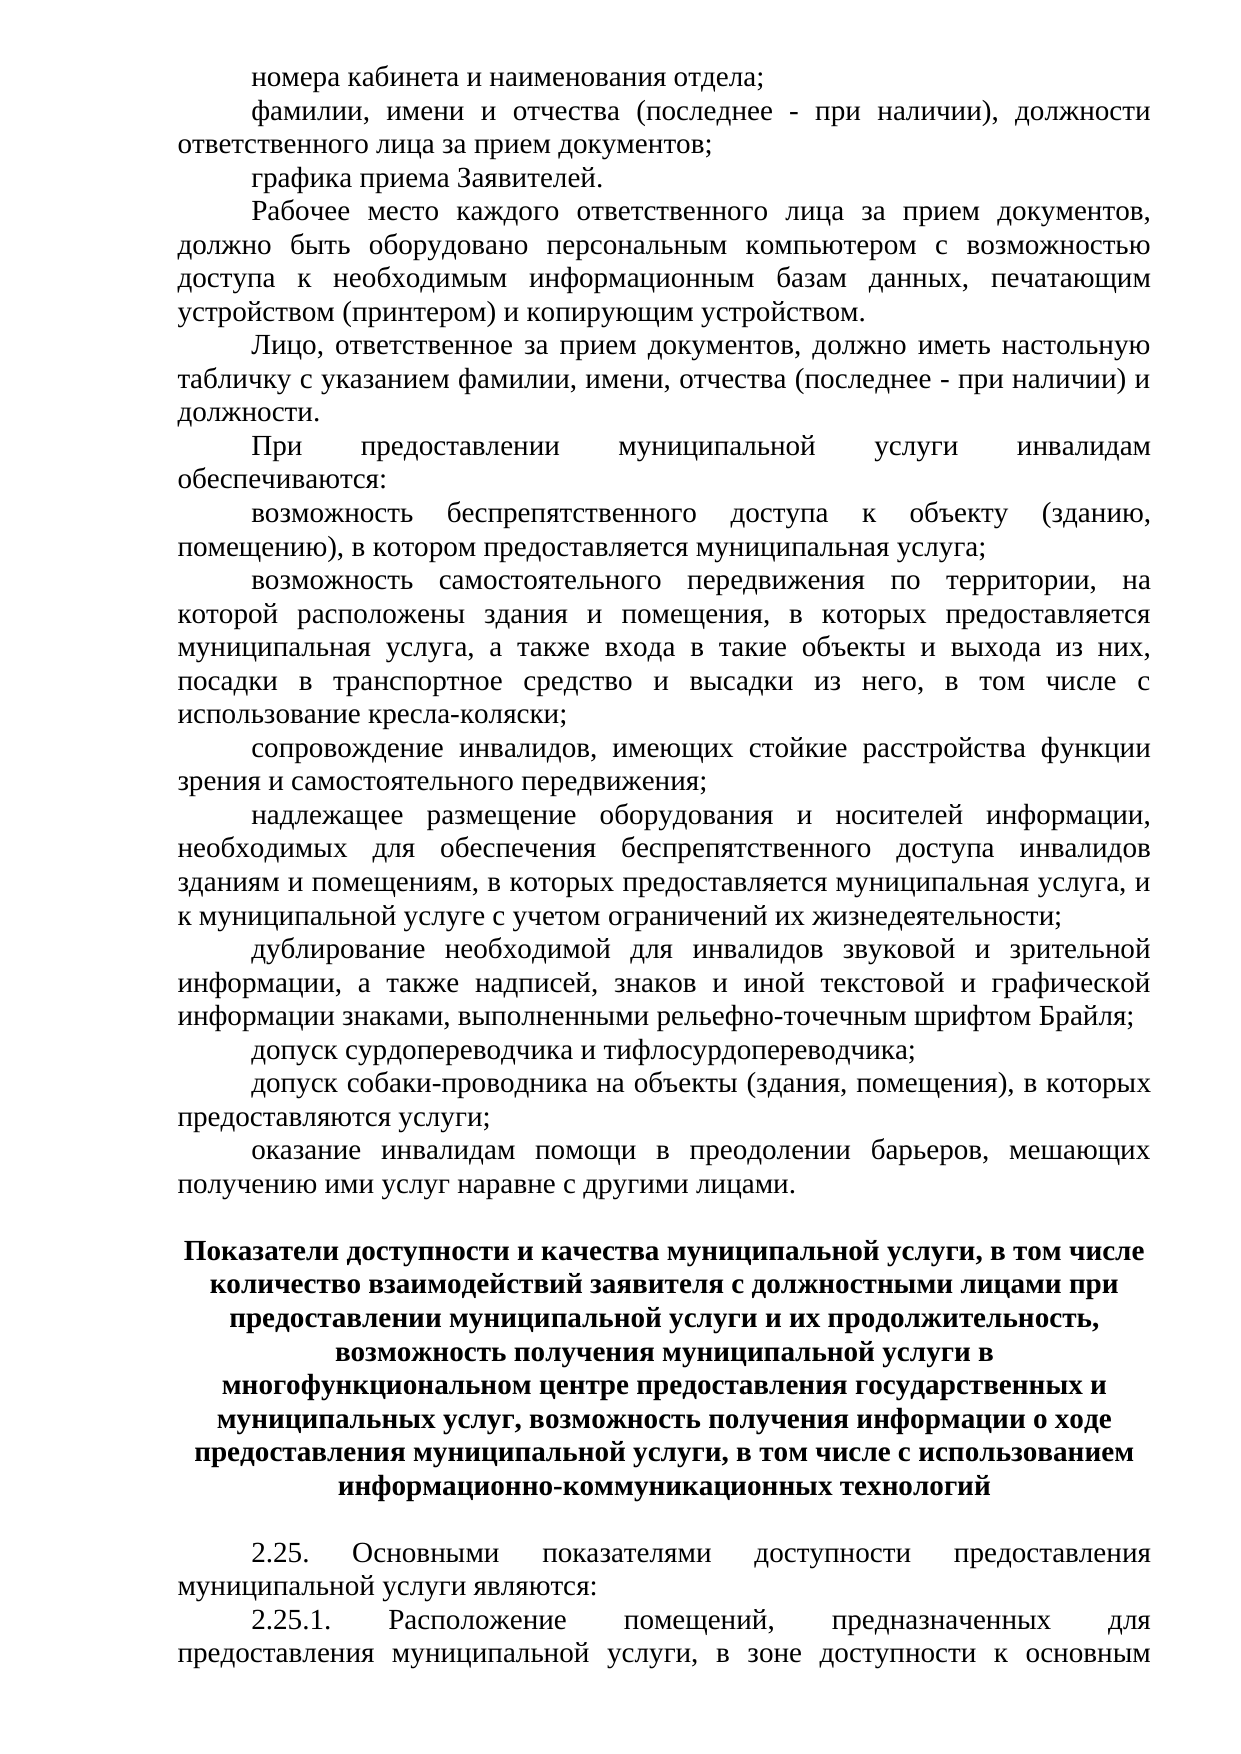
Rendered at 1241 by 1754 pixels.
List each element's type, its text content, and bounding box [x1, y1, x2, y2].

text графика приема Заявителей. [177, 160, 1152, 193]
text допуск сурдопереводчика и тифлосурдопереводчика; [177, 1032, 1152, 1065]
text допуск собаки-проводника на объекты (здания, помещения), в которых предоставляются услуги; [177, 1065, 1152, 1132]
text Рабочее место каждого ответственного лица за прием документов, должно быть оборудовано персональным компьютером с возможностью доступа к необходимым информационным базам данных, печатающим устройством (принтером) и копирующим устройством. [177, 193, 1152, 327]
text возможность самостоятельного передвижения по территории, на которой расположены здания и помещения, в которых предоставляется муниципальная услуга, а также входа в такие объекты и выхода из них, посадки в транспортное средство и высадки из него, в том числе с использование кресла-коляски; [177, 562, 1152, 730]
text количество взаимодействий заявителя с должностными лицами при [177, 1267, 1152, 1300]
text надлежащее размещение оборудования и носителей информации, необходимых для обеспечения беспрепятственного доступа инвалидов зданиям и помещениям, в которых предоставляется муниципальная услуга, и к муниципальной услуге с учетом ограничений их жизнедеятельности; [177, 797, 1152, 931]
text номера кабинета и наименования отдела; [177, 59, 1152, 93]
text сопровождение инвалидов, имеющих стойкие расстройства функции зрения и самостоятельного передвижения; [177, 730, 1152, 797]
text Показатели доступности и качества муниципальной услуги, в том числе [177, 1233, 1152, 1267]
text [177, 1602, 1152, 1669]
text фамилии, имени и отчества (последнее - при наличии), должности ответственного лица за прием документов; [177, 93, 1152, 160]
text Лицо, ответственное за прием документов, должно иметь настольную табличку с указанием фамилии, имени, отчества (последнее - при наличии) и должности. [177, 327, 1152, 428]
text предоставлении муниципальной услуги и их продолжительность, возможность получения муниципальной услуги в многофункциональном центре предоставления государственных и муниципальных услуг, возможность получения информации о ходе предоставления муниципальной услуги, в том числе с использованием информационно-коммуникационных технологий [177, 1300, 1152, 1501]
text 2.25. Основными показателями доступности предоставления муниципальной услуги являются: [177, 1535, 1152, 1602]
text оказание инвалидам помощи в преодолении барьеров, мешающих получению ими услуг наравне с другими лицами. [177, 1132, 1152, 1199]
text дублирование необходимой для инвалидов звуковой и зрительной информации, а также надписей, знаков и иной текстовой и графической информации знаками, выполненными рельефно-точечным шрифтом Брайля; [177, 931, 1152, 1032]
text При предоставлении муниципальной услуги инвалидам обеспечиваются: [177, 428, 1152, 495]
text возможность беспрепятственного доступа к объекту (зданию, помещению), в котором предоставляется муниципальная услуга; [177, 495, 1152, 562]
